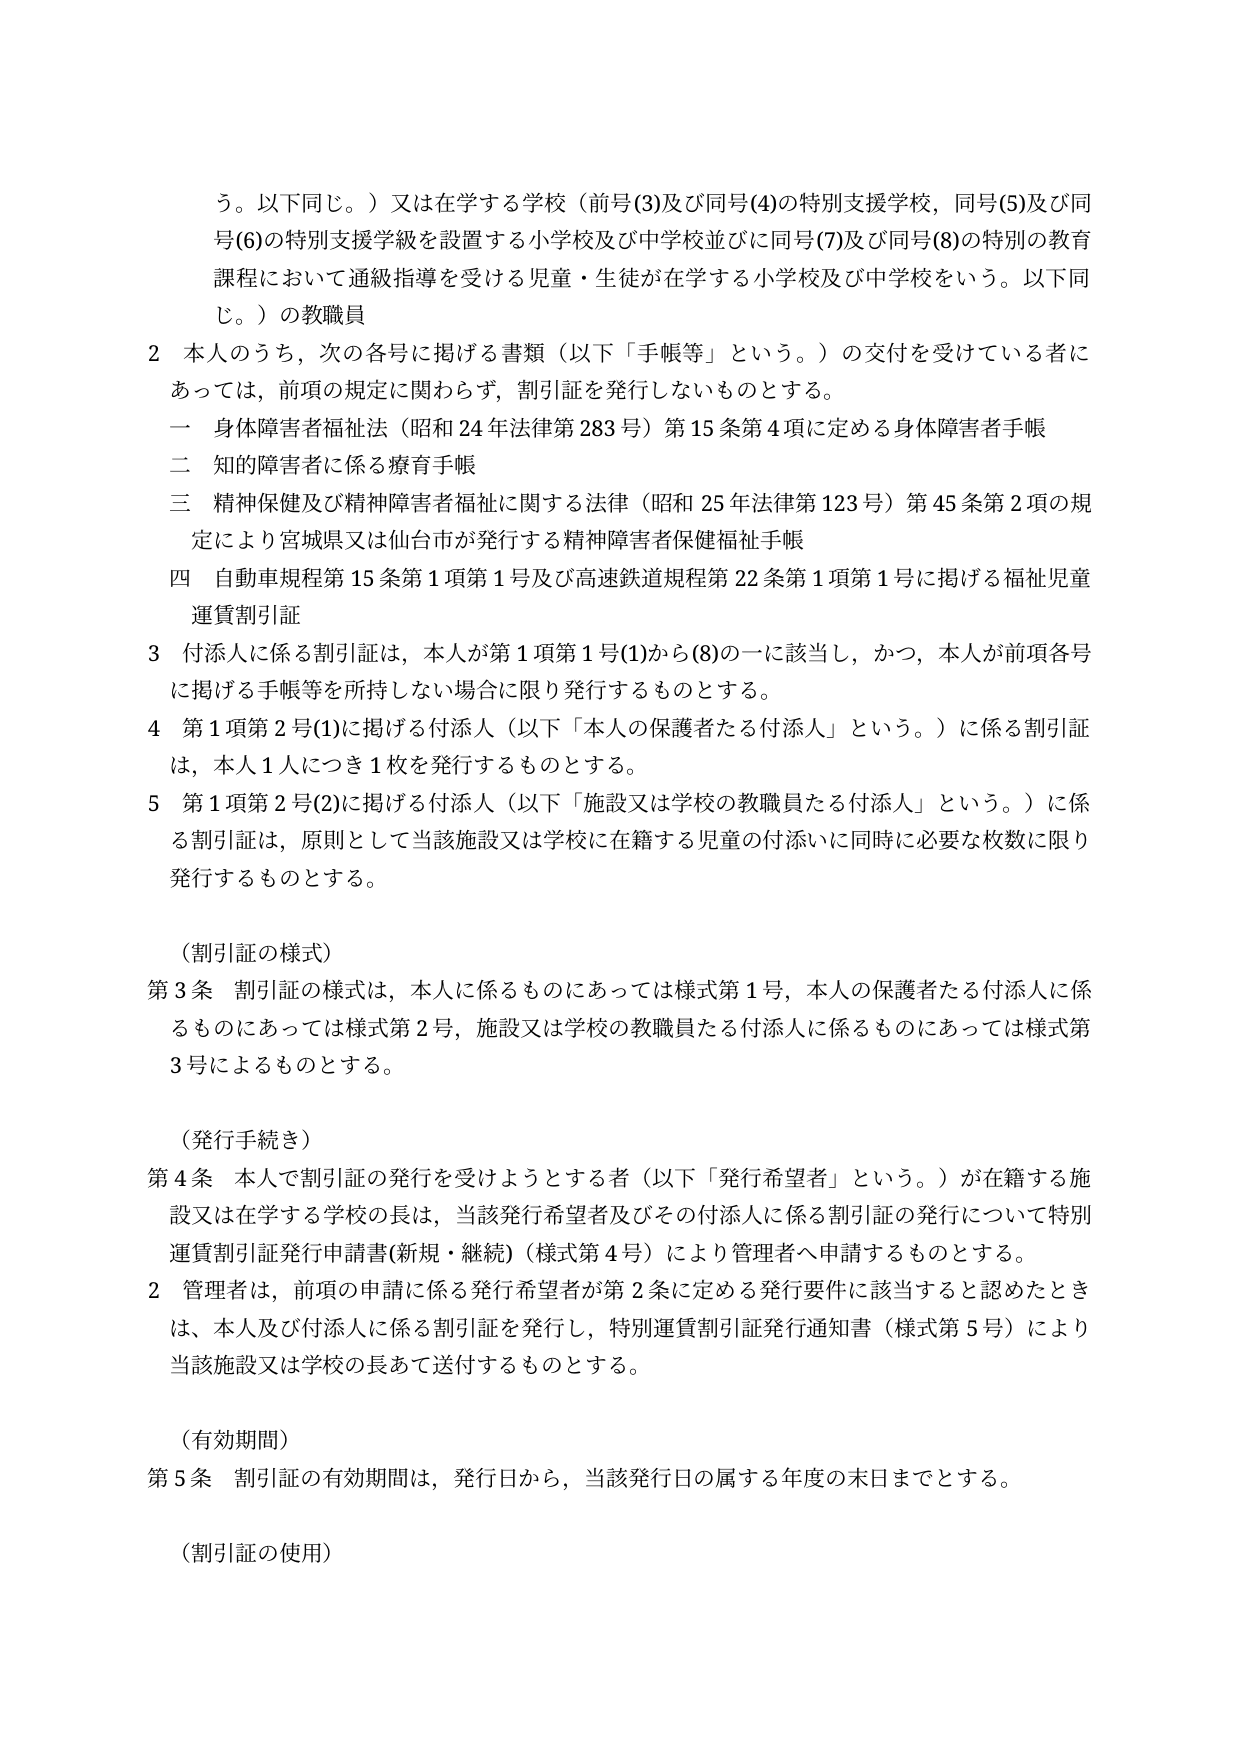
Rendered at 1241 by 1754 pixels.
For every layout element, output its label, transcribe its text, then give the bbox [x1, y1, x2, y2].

text 第5条 割引証の有効期間は，発行日から，当該発行日の属する年度の末日までとする。 [148, 1458, 1092, 1496]
text 2 本人のうち，次の各号に掲げる書類（以下「手帳等」という。）の交付を受けている者にあっては，前項の規定に関わらず，割引証を発行しないものとする。 [148, 333, 1092, 408]
text （割引証の様式） [148, 933, 1092, 971]
text （有効期間） [148, 1421, 1092, 1458]
text （発行手続き） [148, 1121, 1092, 1158]
text 2 管理者は，前項の申請に係る発行希望者が第2条に定める発行要件に該当すると認めたときは、本人及び付添人に係る割引証を発行し，特別運賃割引証発行通知書（様式第5号）により当該施設又は学校の長あて送付するものとする。 [148, 1271, 1092, 1383]
text 5 第1項第2号(2)に掲げる付添人（以下「施設又は学校の教職員たる付添人」という。）に係る割引証は，原則として当該施設又は学校に在籍する児童の付添いに同時に必要な枚数に限り発行するものとする。 [148, 783, 1092, 896]
text 4 第1項第2号(1)に掲げる付添人（以下「本人の保護者たる付添人」という。）に係る割引証は，本人1人につき1枚を発行するものとする。 [148, 708, 1092, 783]
text （割引証の使用） [148, 1533, 1092, 1571]
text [191, 183, 1092, 333]
text 第4条 本人で割引証の発行を受けようとする者（以下「発行希望者」という。）が在籍する施設又は在学する学校の長は，当該発行希望者及びその付添人に係る割引証の発行について特別運賃割引証発行申請書(新規・継続)（様式第4号）により管理者へ申請するものとする。 [148, 1158, 1092, 1271]
text 第3条 割引証の様式は，本人に係るものにあっては様式第1号，本人の保護者たる付添人に係るものにあっては様式第2号，施設又は学校の教職員たる付添人に係るものにあっては様式第3号によるものとする。 [148, 971, 1092, 1083]
text 一 身体障害者福祉法（昭和24年法律第283号）第15条第4項に定める身体障害者手帳 [169, 408, 1092, 446]
text 四 自動車規程第15条第1項第1号及び高速鉄道規程第22条第1項第1号に掲げる福祉児童運賃割引証 [169, 558, 1092, 633]
text 3 付添人に係る割引証は，本人が第1項第1号(1)から(8)の一に該当し，かつ，本人が前項各号に掲げる手帳等を所持しない場合に限り発行するものとする。 [148, 633, 1092, 708]
text 二 知的障害者に係る療育手帳 [148, 446, 1092, 483]
text 三 精神保健及び精神障害者福祉に関する法律（昭和25年法律第123号）第45条第2項の規定により宮城県又は仙台市が発行する精神障害者保健福祉手帳 [169, 483, 1092, 558]
